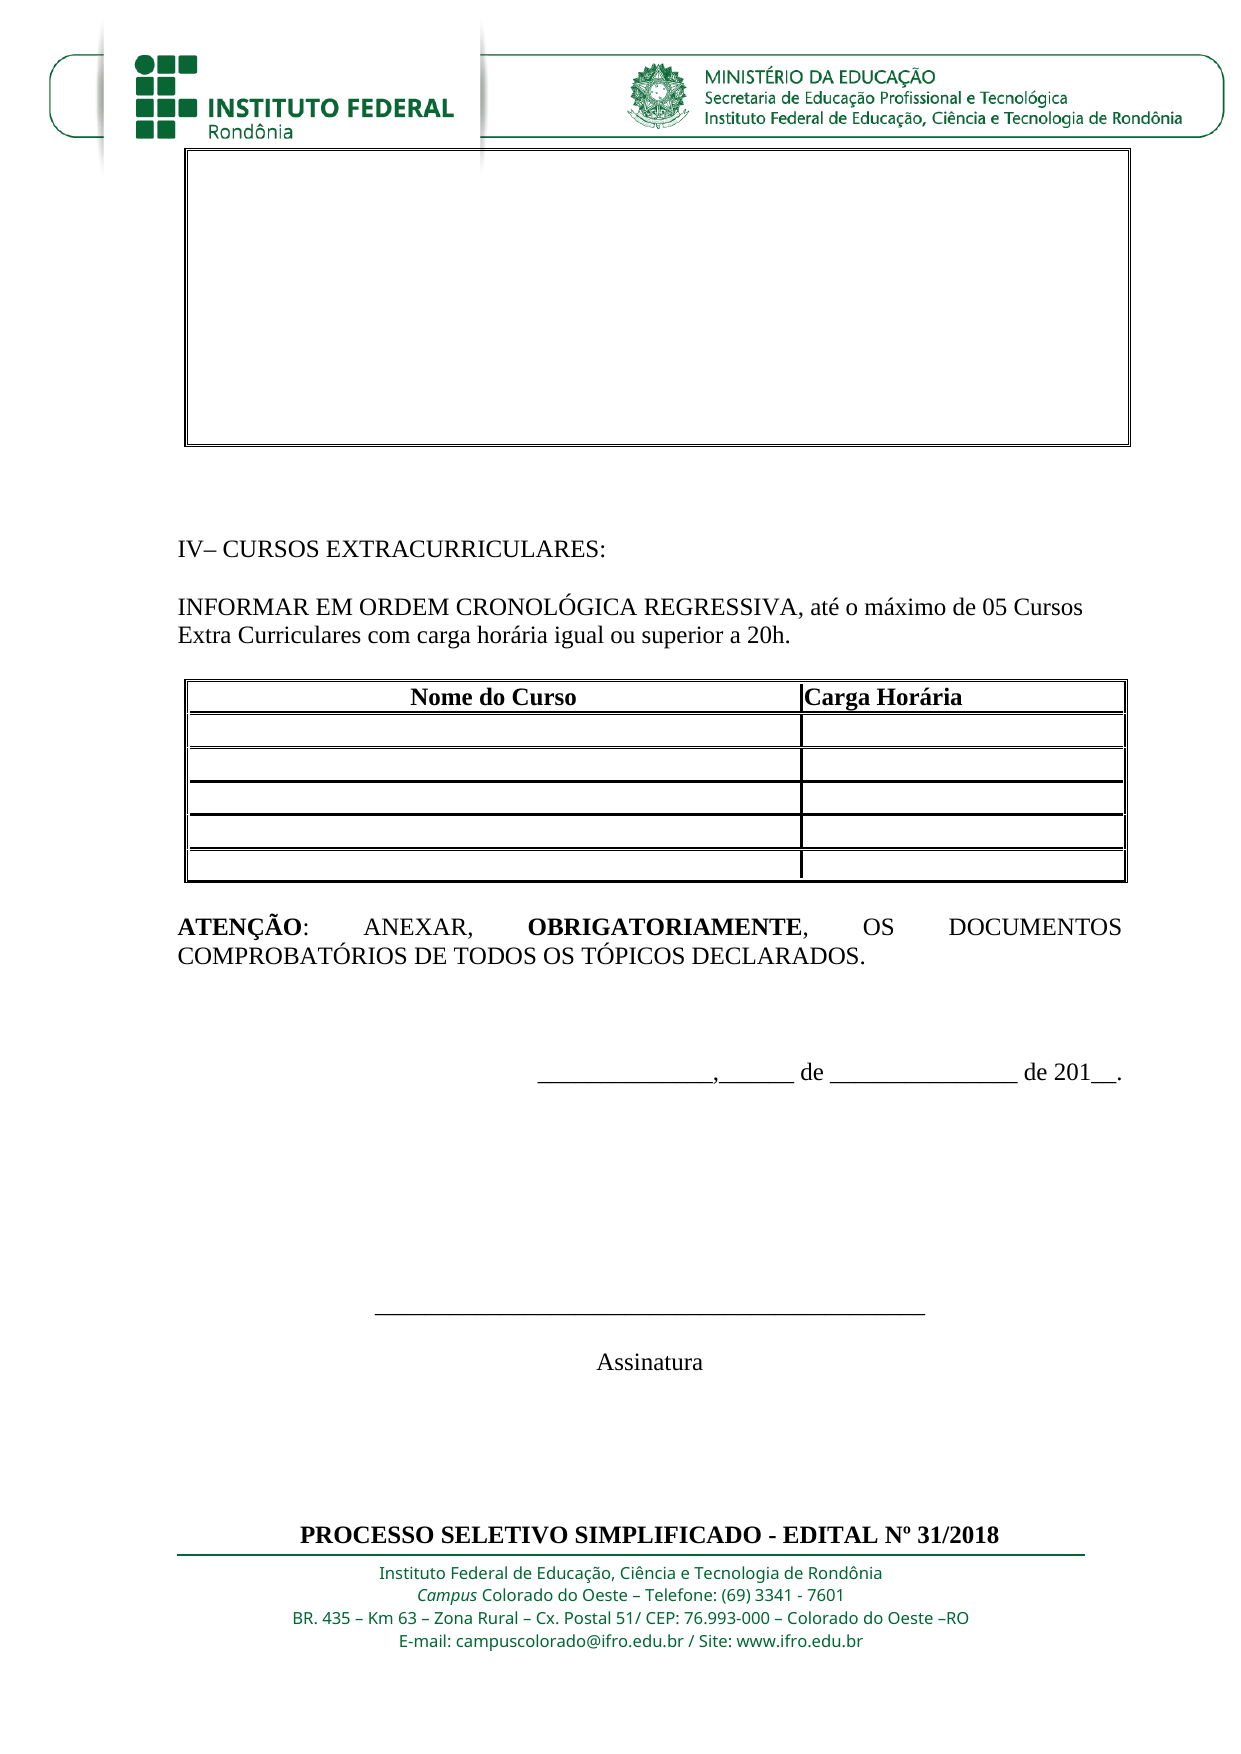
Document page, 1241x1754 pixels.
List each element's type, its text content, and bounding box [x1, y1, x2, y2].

table_cell [803, 711, 1125, 746]
text ATENÇÃO: ANEXAR, OBRIGATORIAMENTE, OS DOCUMENTOS COMPROBATÓRIOS DE TODOS OS TÓPICOS DECLARADOS. [177, 912, 1122, 970]
text INFORMAR EM ORDEM CRONOLÓGICA REGRESSIVA, até o máximo de 05 Cursos Extra Curriculares com carga horária igual ou superior a 20h. [177, 592, 1122, 649]
table_cell [186, 746, 801, 780]
table_cell [801, 847, 1125, 880]
table_cell [801, 746, 1126, 780]
table_header Carga Horária [801, 682, 1124, 711]
table_header [188, 151, 1128, 443]
table_cell [803, 813, 1126, 847]
table_cell [803, 780, 1124, 813]
table_header Nome do Curso [188, 682, 801, 711]
text ______________,______ de _______________ de 201__. [177, 1057, 1122, 1086]
table_cell [186, 813, 800, 847]
table_cell [188, 780, 800, 813]
text ____________________________________________ [177, 1289, 1122, 1317]
text PROCESSO SELETIVO SIMPLIFICADO - EDITAL Nº 31/2018 [177, 1520, 1122, 1549]
table_cell [188, 847, 801, 880]
text Assinatura [177, 1347, 1122, 1375]
table_cell [188, 711, 800, 746]
picture [0, 0, 1241, 197]
text IV– CURSOS EXTRACURRICULARES: [177, 534, 1122, 563]
